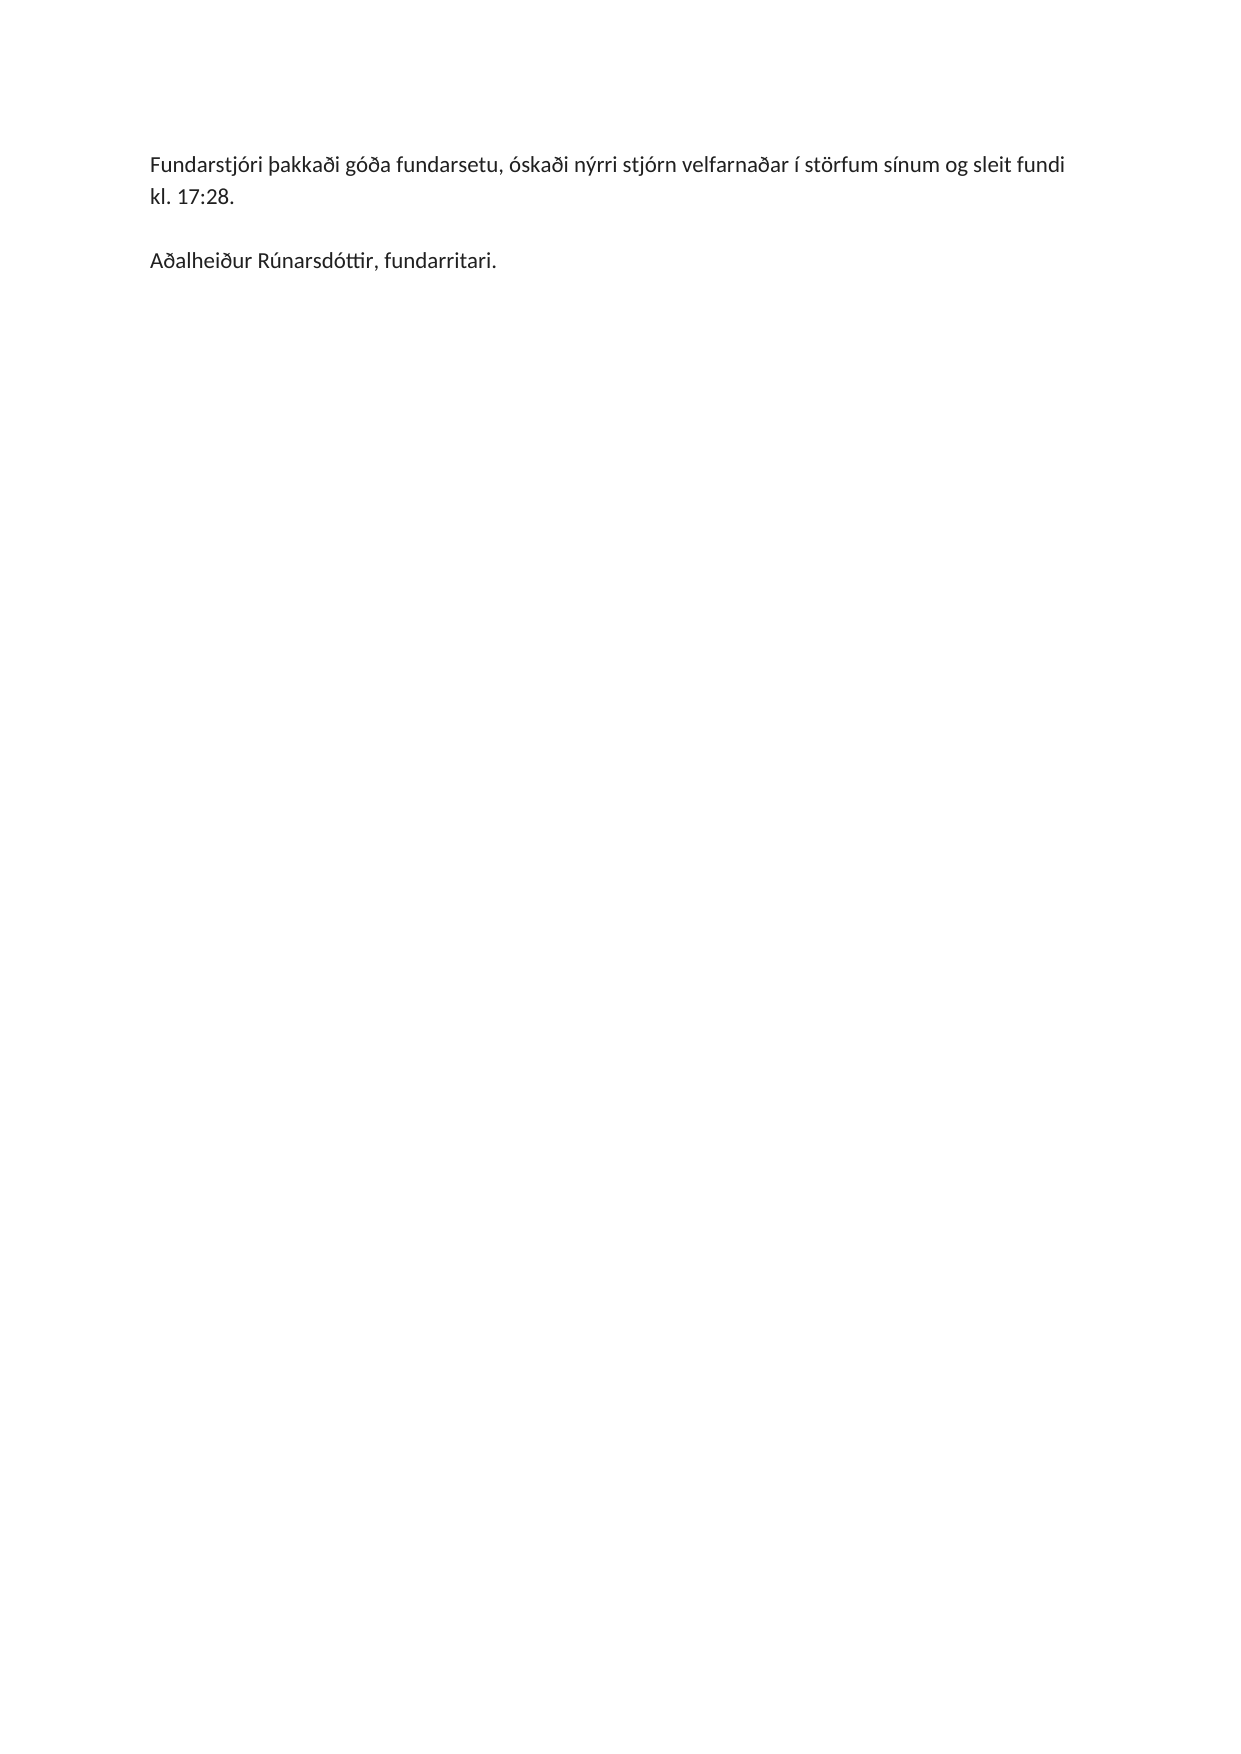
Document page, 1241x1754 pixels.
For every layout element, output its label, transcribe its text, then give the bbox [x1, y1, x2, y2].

text Aðalheiður Rúnarsdóttir, fundarritari. [150, 247, 1090, 274]
text Fundarstjóri þakkaði góða fundarsetu, óskaði nýrri stjórn velfarnaðar í störfum sínum og sleit fundi kl. 17:28. [150, 150, 1090, 210]
